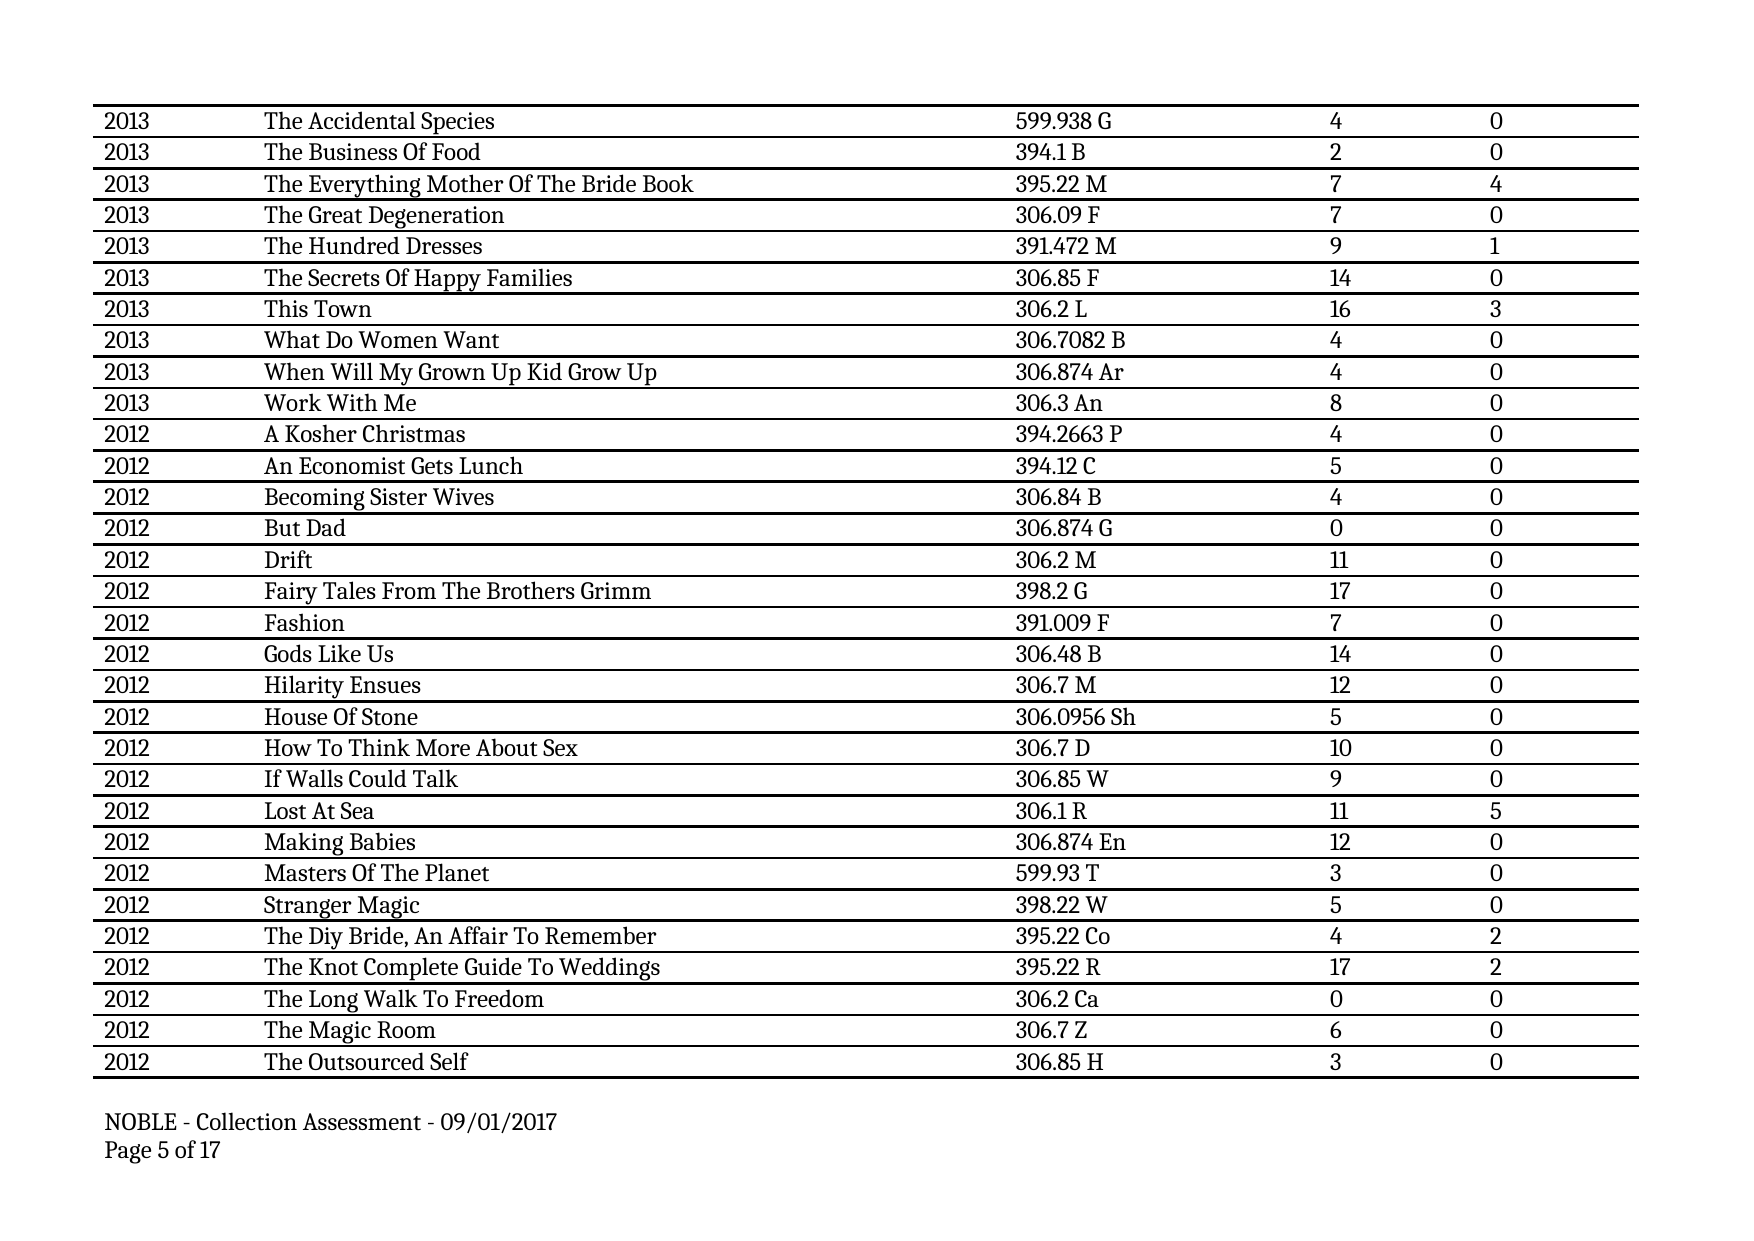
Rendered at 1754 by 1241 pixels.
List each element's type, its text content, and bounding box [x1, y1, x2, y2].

table_cell 306.7 D [999, 734, 1319, 763]
table_cell 9 [1319, 765, 1478, 794]
table_cell 2012 [93, 546, 253, 574]
table_cell 306.874 En [999, 828, 1319, 857]
table_cell 2012 [93, 859, 253, 888]
table_cell 2 [1319, 138, 1478, 167]
table_cell 2012 [93, 922, 253, 951]
table_cell 394.12 C [999, 452, 1319, 480]
table_cell House Of Stone [253, 703, 999, 731]
table_cell 9 [1319, 232, 1478, 261]
table_cell 10 [1319, 734, 1478, 763]
table_cell An Economist Gets Lunch [253, 452, 999, 480]
table_cell 306.7 M [999, 671, 1319, 700]
table_cell 0 [1479, 201, 1638, 229]
table_cell The Everything Mother Of The Bride Book [253, 170, 999, 198]
table_cell 306.874 Ar [999, 358, 1319, 386]
table_cell 398.22 W [999, 891, 1319, 919]
table_cell 395.22 M [999, 170, 1319, 198]
table_cell The Secrets Of Happy Families [253, 264, 999, 292]
table_cell 395.22 R [999, 953, 1319, 982]
table_cell 395.22 Co [999, 922, 1319, 951]
table_cell 2012 [93, 671, 253, 700]
table_cell 2013 [93, 232, 253, 261]
table_cell 391.472 M [999, 232, 1319, 261]
table_cell 2 [1479, 922, 1638, 951]
table_cell The Accidental Species [253, 107, 999, 136]
table_cell 2012 [93, 608, 253, 637]
table_cell 14 [1319, 264, 1478, 292]
table_cell 2012 [93, 734, 253, 763]
table_cell How To Think More About Sex [253, 734, 999, 763]
table_cell 2013 [93, 358, 253, 386]
table_cell 0 [1479, 891, 1638, 919]
table_cell 0 [1479, 264, 1638, 292]
table_cell 306.7 Z [999, 1016, 1319, 1045]
table_cell 0 [1479, 138, 1638, 167]
table_cell 2012 [93, 891, 253, 919]
table_cell 0 [1479, 703, 1638, 731]
table_cell 11 [1319, 546, 1478, 574]
table_cell 394.2663 P [999, 420, 1319, 449]
table_cell 16 [1319, 295, 1478, 324]
table_cell 2013 [93, 138, 253, 167]
table_cell 2012 [93, 640, 253, 668]
table_cell 5 [1319, 452, 1478, 480]
table_cell Gods Like Us [253, 640, 999, 668]
table_cell 0 [1479, 515, 1638, 543]
table_cell Fairy Tales From The Brothers Grimm [253, 577, 999, 606]
table_cell 306.85 F [999, 264, 1319, 292]
table_cell 8 [1319, 389, 1478, 418]
table_cell 2012 [93, 420, 253, 449]
table_cell Masters Of The Planet [253, 859, 999, 888]
table_cell The Long Walk To Freedom [253, 985, 999, 1013]
table_cell 0 [1479, 828, 1638, 857]
table_cell 4 [1319, 326, 1478, 355]
table_cell Making Babies [253, 828, 999, 857]
table_cell 0 [1479, 358, 1638, 386]
table_cell 0 [1479, 765, 1638, 794]
table_cell 0 [1479, 640, 1638, 668]
table_cell The Great Degeneration [253, 201, 999, 229]
table_cell The Hundred Dresses [253, 232, 999, 261]
table_cell 4 [1319, 420, 1478, 449]
table_cell Hilarity Ensues [253, 671, 999, 700]
table_cell 0 [1479, 546, 1638, 574]
table_cell 2012 [93, 985, 253, 1013]
table_cell 0 [1479, 483, 1638, 512]
table_cell 1 [1479, 232, 1638, 261]
table_cell 2012 [93, 765, 253, 794]
table_cell 2012 [93, 1016, 253, 1045]
table_cell 306.2 Ca [999, 985, 1319, 1013]
table_cell 2013 [93, 170, 253, 198]
table_cell 2012 [93, 1047, 253, 1076]
table_cell 306.3 An [999, 389, 1319, 418]
table_cell 5 [1479, 797, 1638, 825]
table_cell 12 [1319, 828, 1478, 857]
table_cell 391.009 F [999, 608, 1319, 637]
table_cell Becoming Sister Wives [253, 483, 999, 512]
table_cell 0 [1479, 1047, 1638, 1076]
table_cell 0 [1479, 326, 1638, 355]
table_cell 3 [1319, 1047, 1478, 1076]
table_cell Work With Me [253, 389, 999, 418]
table_cell 0 [1479, 107, 1638, 136]
table_cell 0 [1479, 859, 1638, 888]
table_cell 0 [1479, 985, 1638, 1013]
table_cell The Business Of Food [253, 138, 999, 167]
table_cell 0 [1479, 420, 1638, 449]
table_cell Stranger Magic [253, 891, 999, 919]
table_cell 0 [1479, 734, 1638, 763]
table_cell 7 [1319, 608, 1478, 637]
table_cell 306.48 B [999, 640, 1319, 668]
table_cell 17 [1319, 953, 1478, 982]
table_cell 2012 [93, 452, 253, 480]
table_cell 4 [1479, 170, 1638, 198]
table_cell 4 [1319, 358, 1478, 386]
table_cell A Kosher Christmas [253, 420, 999, 449]
table_cell What Do Women Want [253, 326, 999, 355]
table_cell 3 [1319, 859, 1478, 888]
table_cell 4 [1319, 483, 1478, 512]
table_cell 2013 [93, 201, 253, 229]
table_cell The Diy Bride, An Affair To Remember [253, 922, 999, 951]
table_cell 398.2 G [999, 577, 1319, 606]
table_cell This Town [253, 295, 999, 324]
table_cell If Walls Could Talk [253, 765, 999, 794]
table_cell 2012 [93, 483, 253, 512]
table_cell When Will My Grown Up Kid Grow Up [253, 358, 999, 386]
table_cell 0 [1479, 608, 1638, 637]
table_cell 7 [1319, 201, 1478, 229]
table_cell 5 [1319, 703, 1478, 731]
table_cell 0 [1319, 515, 1478, 543]
table_cell 2 [1479, 953, 1638, 982]
table_cell 306.09 F [999, 201, 1319, 229]
table_cell 306.7082 B [999, 326, 1319, 355]
table_cell 306.1 R [999, 797, 1319, 825]
table_cell 2013 [93, 389, 253, 418]
table_cell 2013 [93, 107, 253, 136]
table_cell 4 [1319, 107, 1478, 136]
table_cell 0 [1479, 452, 1638, 480]
table_cell 0 [1479, 577, 1638, 606]
table_cell The Knot Complete Guide To Weddings [253, 953, 999, 982]
table_cell 2012 [93, 577, 253, 606]
table_cell 306.0956 Sh [999, 703, 1319, 731]
table_cell 2013 [93, 295, 253, 324]
table_cell 306.2 L [999, 295, 1319, 324]
table_cell 4 [1319, 922, 1478, 951]
table_cell 306.2 M [999, 546, 1319, 574]
table_cell 599.93 T [999, 859, 1319, 888]
table_cell 394.1 B [999, 138, 1319, 167]
table_cell 2012 [93, 515, 253, 543]
table_cell 0 [1319, 985, 1478, 1013]
table_cell 0 [1479, 1016, 1638, 1045]
table_cell Drift [253, 546, 999, 574]
table_cell 17 [1319, 577, 1478, 606]
table_cell 3 [1479, 295, 1638, 324]
table_cell 11 [1319, 797, 1478, 825]
table_cell 12 [1319, 671, 1478, 700]
table_cell Lost At Sea [253, 797, 999, 825]
table_cell 2012 [93, 703, 253, 731]
table_cell 0 [1479, 389, 1638, 418]
table_cell 6 [1319, 1016, 1478, 1045]
table_cell 5 [1319, 891, 1478, 919]
table_cell 2013 [93, 326, 253, 355]
table_cell 7 [1319, 170, 1478, 198]
table_cell The Magic Room [253, 1016, 999, 1045]
table_cell The Outsourced Self [253, 1047, 999, 1076]
table_cell 306.85 H [999, 1047, 1319, 1076]
table_cell 2012 [93, 953, 253, 982]
table_cell 2012 [93, 828, 253, 857]
table_cell 306.84 B [999, 483, 1319, 512]
table_cell 599.938 G [999, 107, 1319, 136]
table_cell 14 [1319, 640, 1478, 668]
table_cell 2012 [93, 797, 253, 825]
table_cell 306.874 G [999, 515, 1319, 543]
table_cell 2013 [93, 264, 253, 292]
table_cell But Dad [253, 515, 999, 543]
table_cell Fashion [253, 608, 999, 637]
table_cell 306.85 W [999, 765, 1319, 794]
table_cell 0 [1479, 671, 1638, 700]
